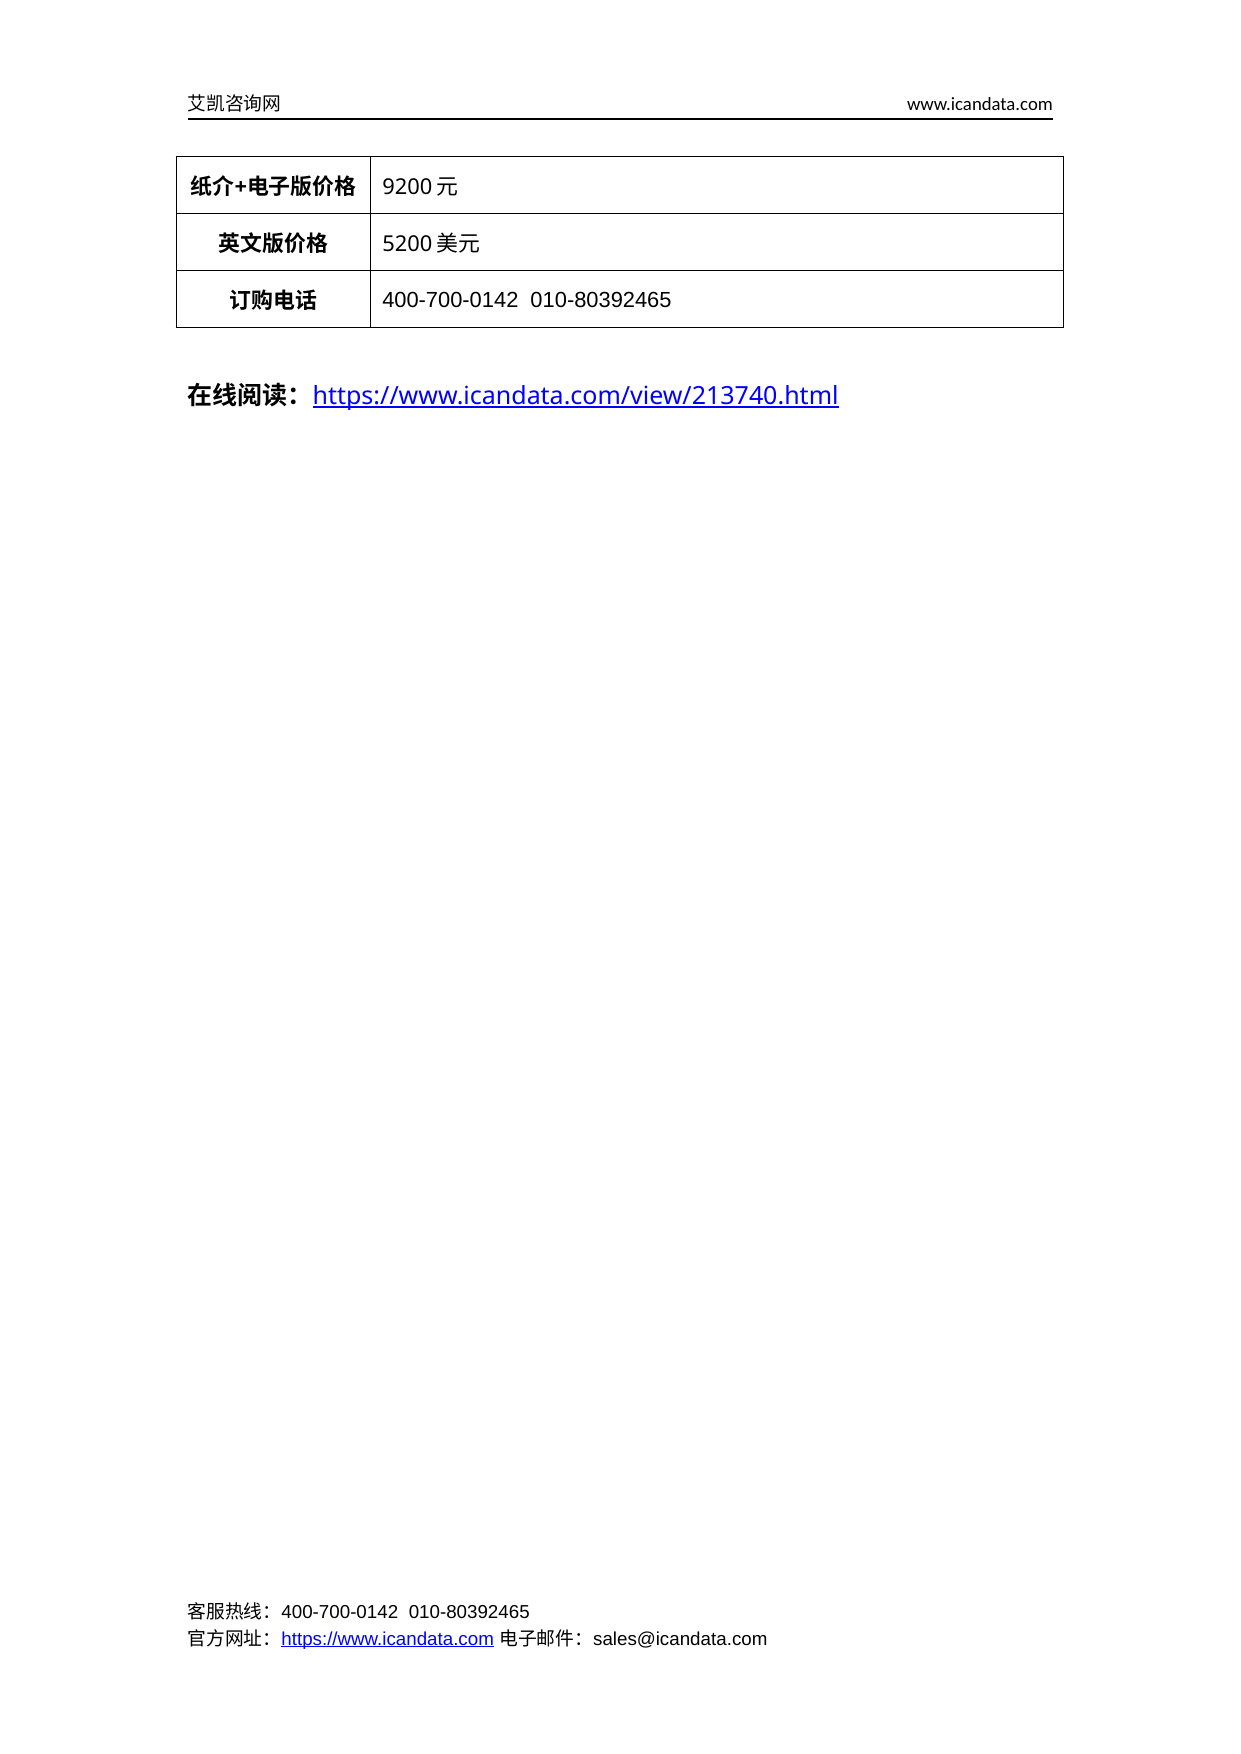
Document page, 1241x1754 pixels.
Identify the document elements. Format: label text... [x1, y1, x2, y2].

table_cell 400-700-0142 010-80392465 [371, 271, 1063, 327]
text 在线阅读：https://www.icandata.com/view/213740.html [187, 361, 1053, 426]
table_cell 5200美元 [371, 214, 1063, 270]
table_cell 9200元 [371, 157, 1063, 213]
table_cell 纸介+电子版价格 [177, 157, 370, 213]
table_cell 订购电话 [177, 271, 370, 327]
table_cell 英文版价格 [177, 214, 370, 270]
